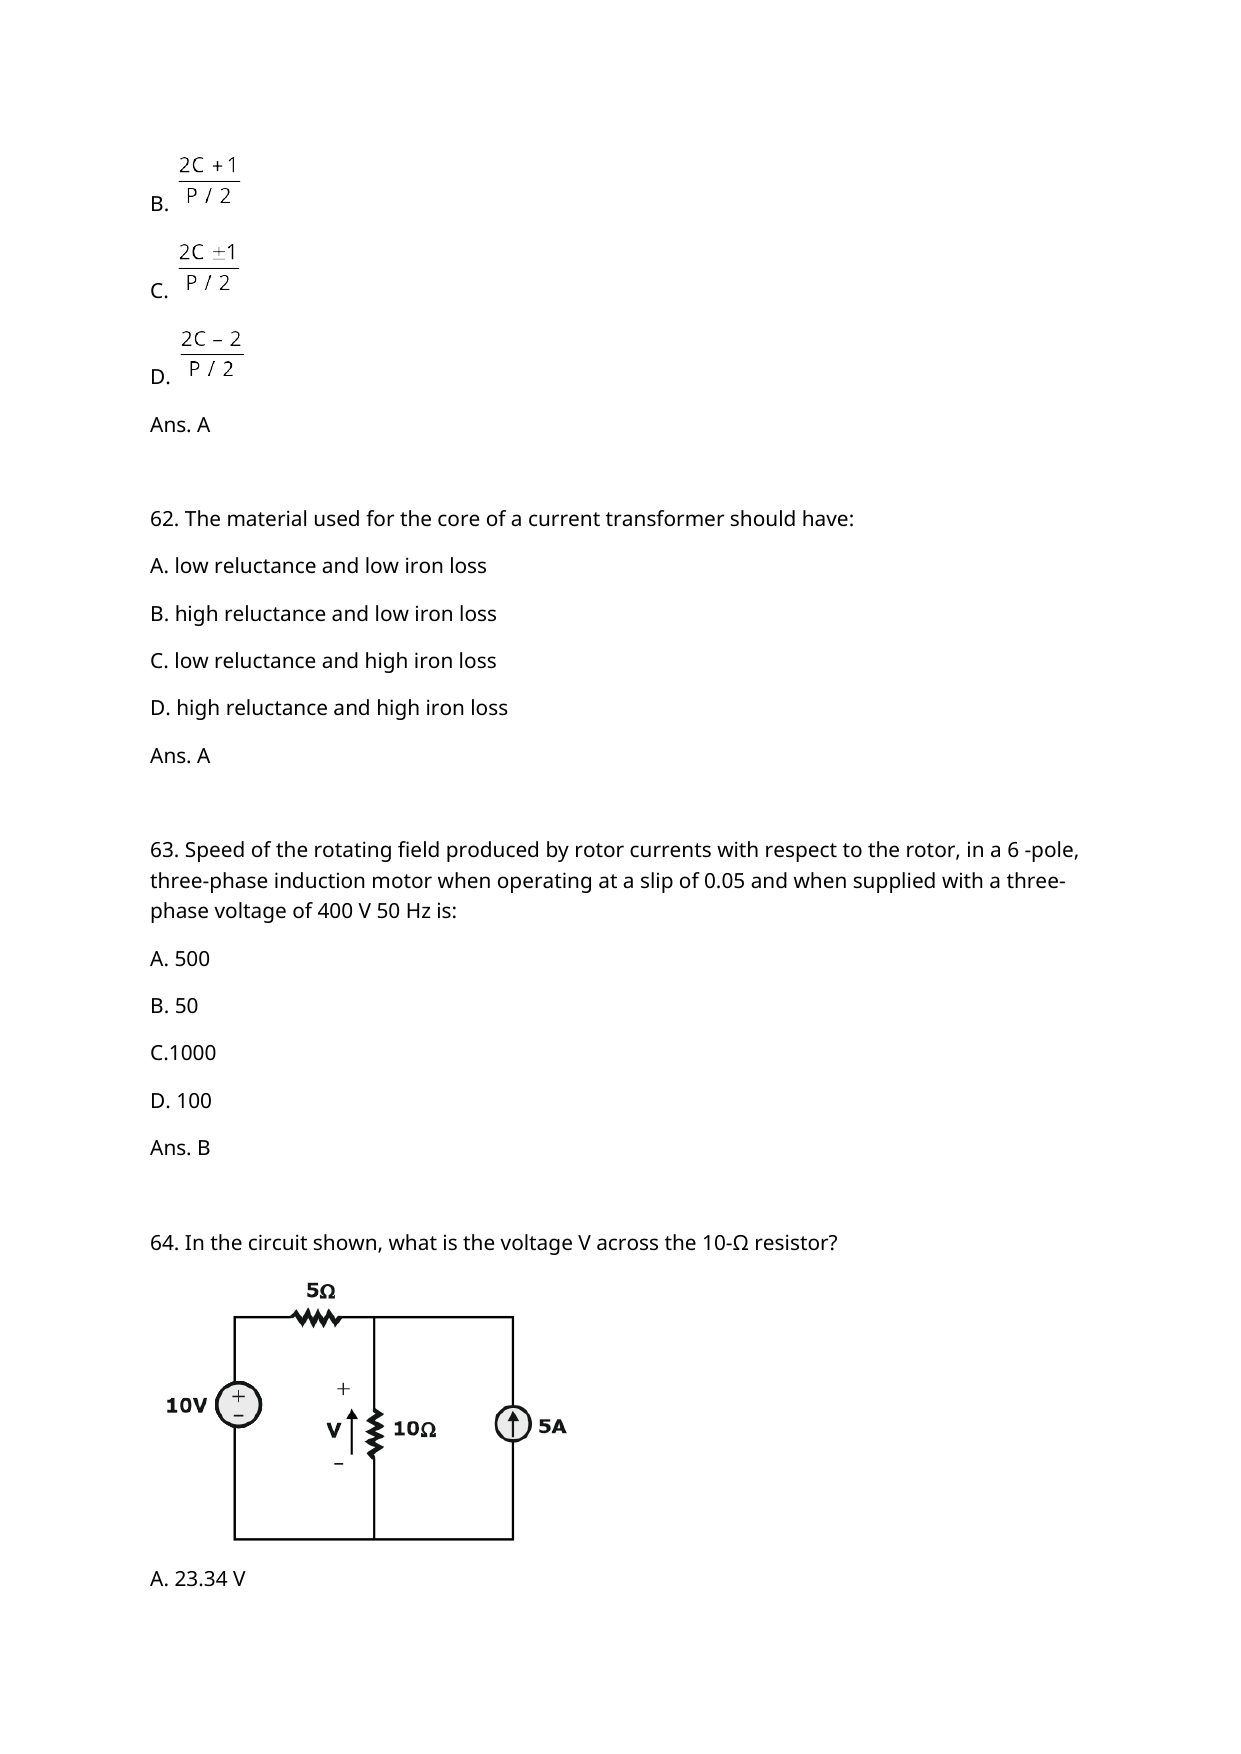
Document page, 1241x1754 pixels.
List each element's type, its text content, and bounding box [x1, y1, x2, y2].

text D. 100 [150, 1086, 1090, 1114]
picture [150, 1275, 576, 1545]
text A. 500 [150, 944, 1090, 972]
text Ans. B [150, 1133, 1090, 1161]
text D. [150, 323, 1090, 391]
text C. [150, 237, 1090, 304]
text B. [150, 150, 1090, 218]
text 63. Speed of the rotating field produced by rotor currents with respect to the rotor, in a 6 -pole, three-phase induction motor when operating at a slip of 0.05 and when supplied with a three-phase voltage of 400 V 50 Hz is: [150, 835, 1090, 925]
text B. 50 [150, 991, 1090, 1019]
text C. low reluctance and high iron loss [150, 646, 1090, 674]
text 62. The material used for the core of a current transformer should have: [150, 504, 1090, 533]
text B. high reluctance and low iron loss [150, 599, 1090, 627]
text 64. In the circuit shown, what is the voltage V across the 10-Ω resistor? [150, 1228, 1090, 1256]
text A. 23.34 V [150, 1564, 1090, 1592]
text A. low reluctance and low iron loss [150, 552, 1090, 580]
text D. high reluctance and high iron loss [150, 693, 1090, 722]
text Ans. A [150, 741, 1090, 769]
text C.1000 [150, 1038, 1090, 1067]
text Ans. A [150, 410, 1090, 438]
